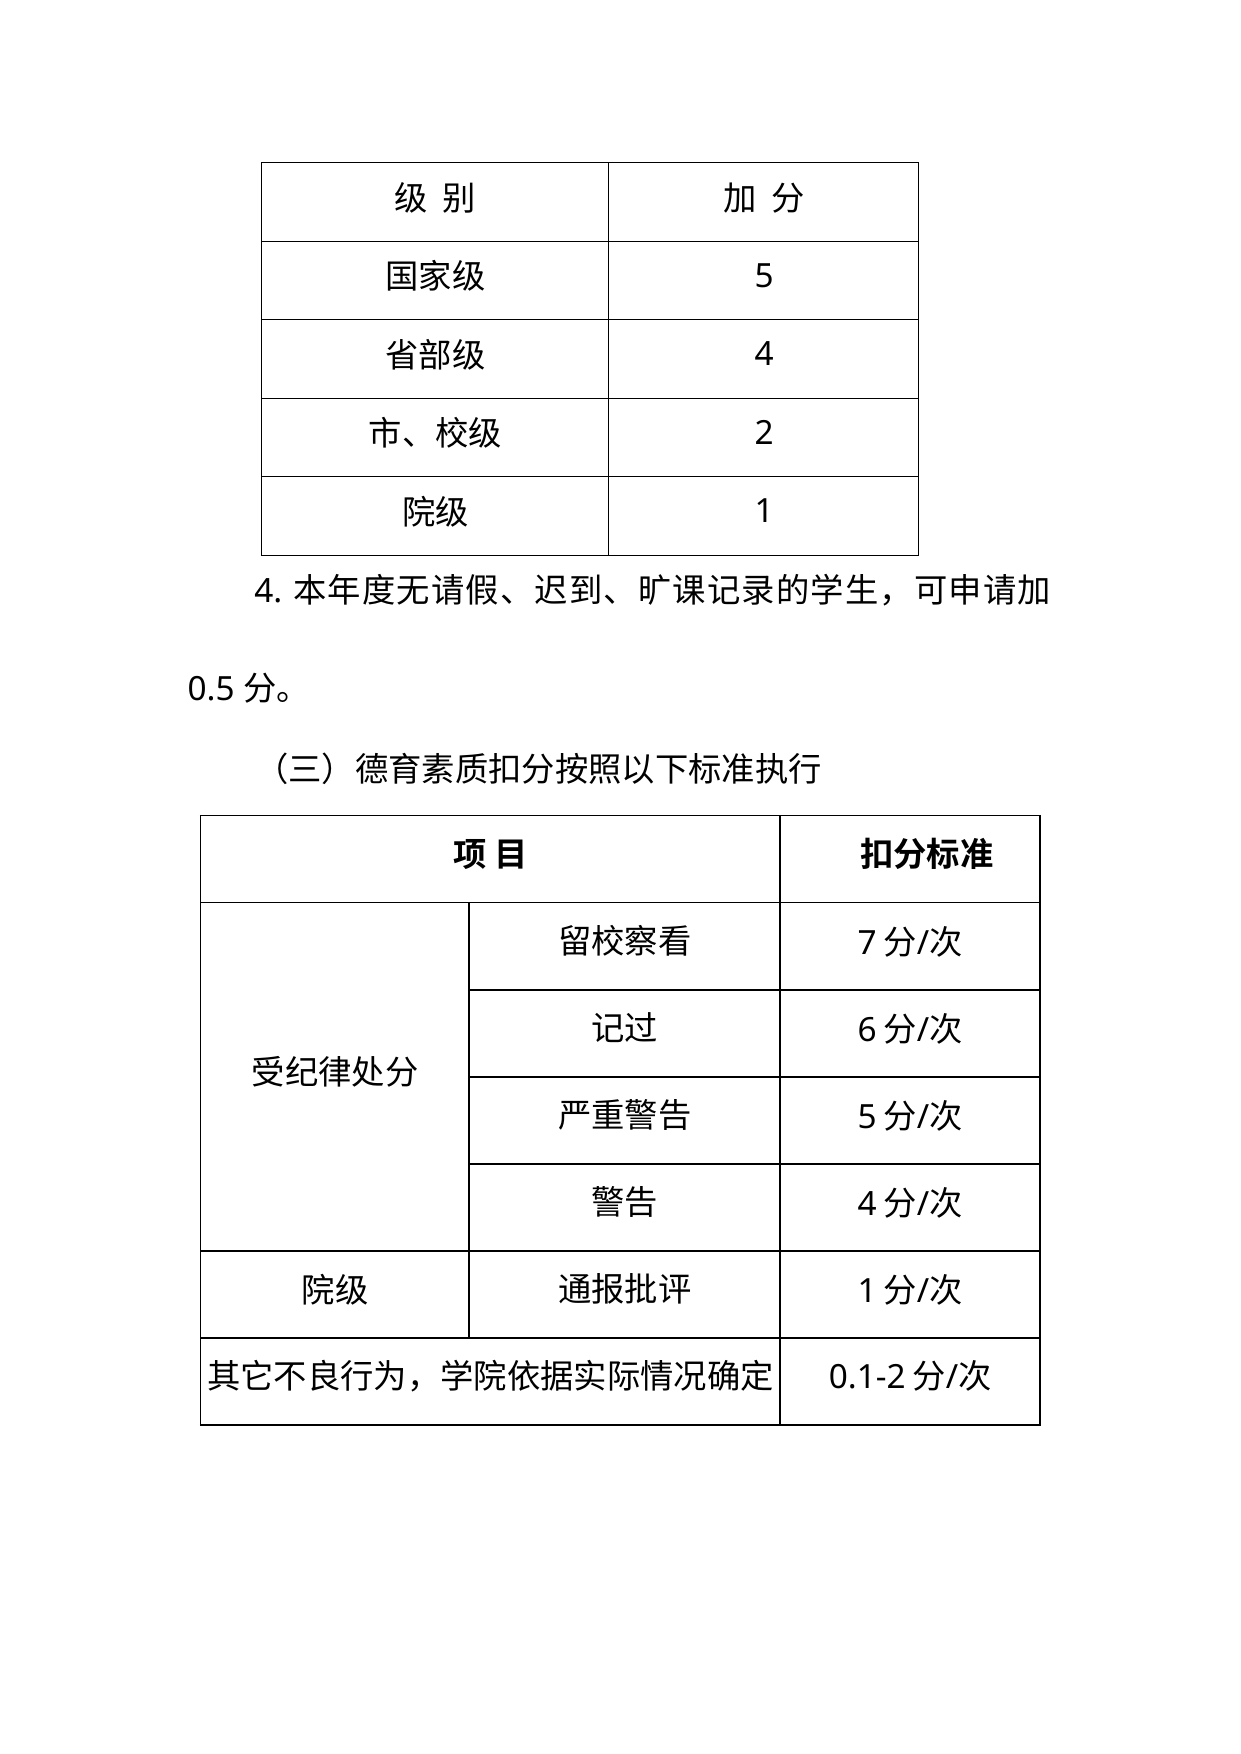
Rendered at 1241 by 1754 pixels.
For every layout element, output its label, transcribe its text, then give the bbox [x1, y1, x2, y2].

table_cell 院级 [201, 1252, 468, 1337]
table_header 加 分 [609, 163, 918, 241]
table_cell 4 [609, 320, 918, 398]
text （三）德育素质扣分按照以下标准执行 [187, 742, 1053, 791]
table_header 级 别 [262, 163, 608, 241]
table_cell 省部级 [262, 320, 608, 398]
table_cell 市、校级 [262, 399, 608, 476]
table_cell 受纪律处分 [201, 903, 468, 1250]
table_cell 1分/次 [781, 1252, 1039, 1337]
table_cell 严重警告 [470, 1078, 779, 1163]
table_cell 国家级 [262, 242, 608, 319]
table_cell 其它不良行为，学院依据实际情况确定 [201, 1339, 779, 1424]
table_cell 记过 [470, 991, 779, 1076]
table_cell 院级 [262, 477, 608, 555]
table_cell 5 [609, 242, 918, 319]
table_cell 4分/次 [781, 1165, 1039, 1250]
table_cell 2 [609, 399, 918, 476]
table_header 扣分标准 [781, 816, 1039, 902]
text 4. 本年度无请假、迟到、旷课记录的学生，可申请加0.5 分。 [187, 556, 1053, 718]
table_cell 1 [609, 477, 918, 555]
table_cell 通报批评 [470, 1252, 779, 1337]
table_cell 7分/次 [781, 903, 1039, 989]
table_cell 留校察看 [470, 903, 779, 989]
table_cell 5分/次 [781, 1078, 1039, 1163]
table_cell 警告 [470, 1165, 779, 1250]
table_cell 6分/次 [781, 991, 1039, 1076]
table_cell 0.1-2分/次 [781, 1339, 1039, 1424]
table_header 项 目 [201, 816, 779, 902]
